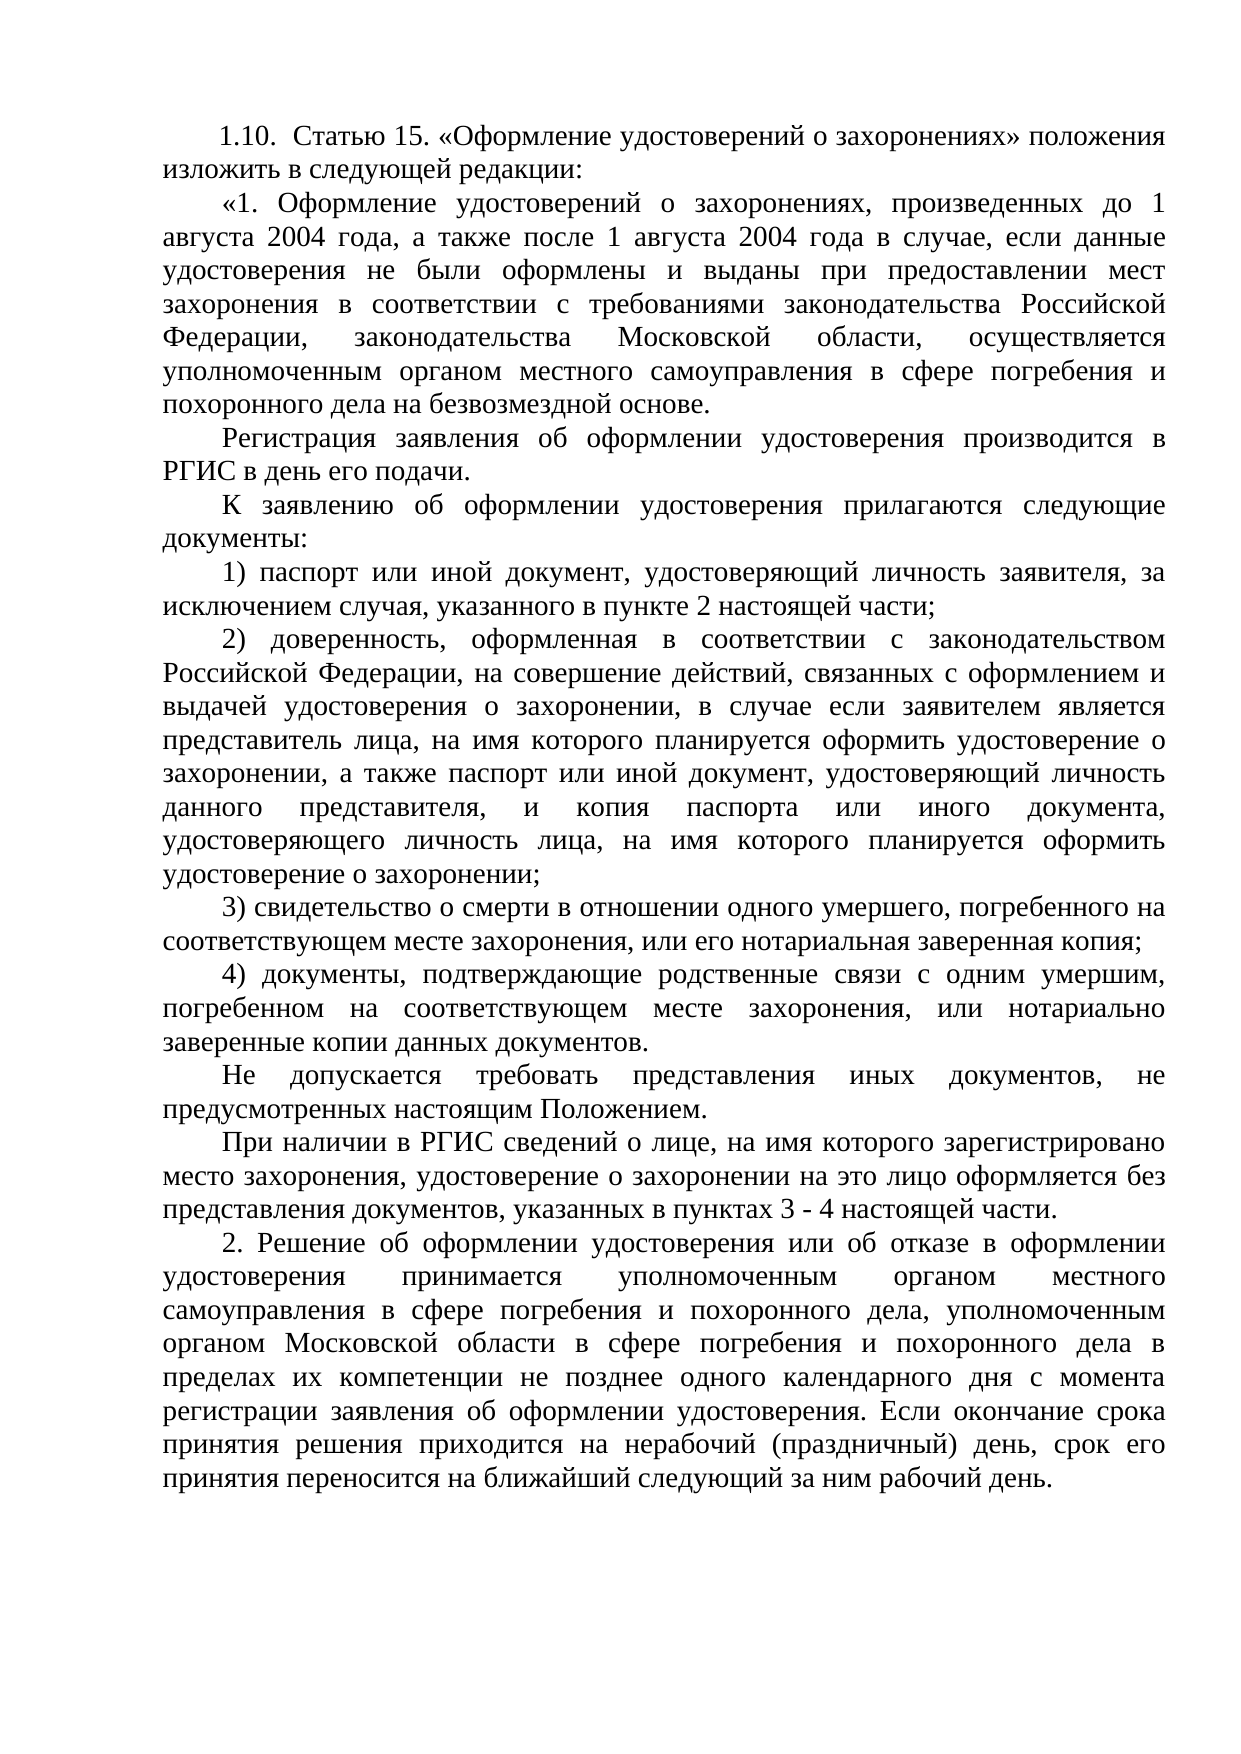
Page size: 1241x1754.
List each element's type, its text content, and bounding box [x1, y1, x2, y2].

list 4) документы, подтверждающие родственные связи с одним умершим, погребенном на соответствующем месте захоронения, или нотариально заверенные копии данных документов. [162, 957, 1167, 1057]
list 1) паспорт или иной документ, удостоверяющий личность заявителя, за исключением случая, указанного в пункте 2 настоящей части; [162, 554, 1167, 621]
list 3) свидетельство о смерти в отношении одного умершего, погребенного на соответствующем месте захоронения, или его нотариальная заверенная копия; [162, 889, 1167, 957]
list «1. Оформление удостоверений о захоронениях, произведенных до 1 августа 2004 года, а также после 1 августа 2004 года в случае, если данные удостоверения не были оформлены и выданы при предоставлении мест захоронения в соответствии с требованиями законодательства Российской Федерации, законодательства Московской области, осуществляется уполномоченным органом местного самоуправления в сфере погребения и похоронного дела на безвозмездной основе. [162, 185, 1167, 420]
list К заявлению об оформлении удостоверения прилагаются следующие документы: [162, 487, 1167, 554]
list При наличии в РГИС сведений о лице, на имя которого зарегистрировано место захоронения, удостоверение о захоронении на это лицо оформляется без представления документов, указанных в пунктах 3 - 4 настоящей части. [162, 1124, 1167, 1225]
list Регистрация заявления об оформлении удостоверения производится в РГИС в день его подачи. [162, 420, 1167, 487]
list Не допускается требовать представления иных документов, не предусмотренных настоящим Положением. [162, 1057, 1167, 1124]
list 2) доверенность, оформленная в соответствии с законодательством Российской Федерации, на совершение действий, связанных с оформлением и выдачей удостоверения о захоронении, в случае если заявителем является представитель лица, на имя которого планируется оформить удостоверение о захоронении, а также паспорт или иной документ, удостоверяющий личность данного представителя, и копия паспорта или иного документа, удостоверяющего личность лица, на имя которого планируется оформить удостоверение о захоронении; [162, 621, 1167, 889]
list 2. Решение об оформлении удостоверения или об отказе в оформлении удостоверения принимается уполномоченным органом местного самоуправления в сфере погребения и похоронного дела, уполномоченным органом Московской области в сфере погребения и похоронного дела в пределах их компетенции не позднее одного календарного дня с момента регистрации заявления об оформлении удостоверения. Если окончание срока принятия решения приходится на нерабочий (праздничный) день, срок его принятия переносится на ближайший следующий за ним рабочий день. [162, 1225, 1167, 1493]
text 1.10. Статью 15. «Оформление удостоверений о захоронениях» положения изложить в следующей редакции: [162, 118, 1167, 185]
